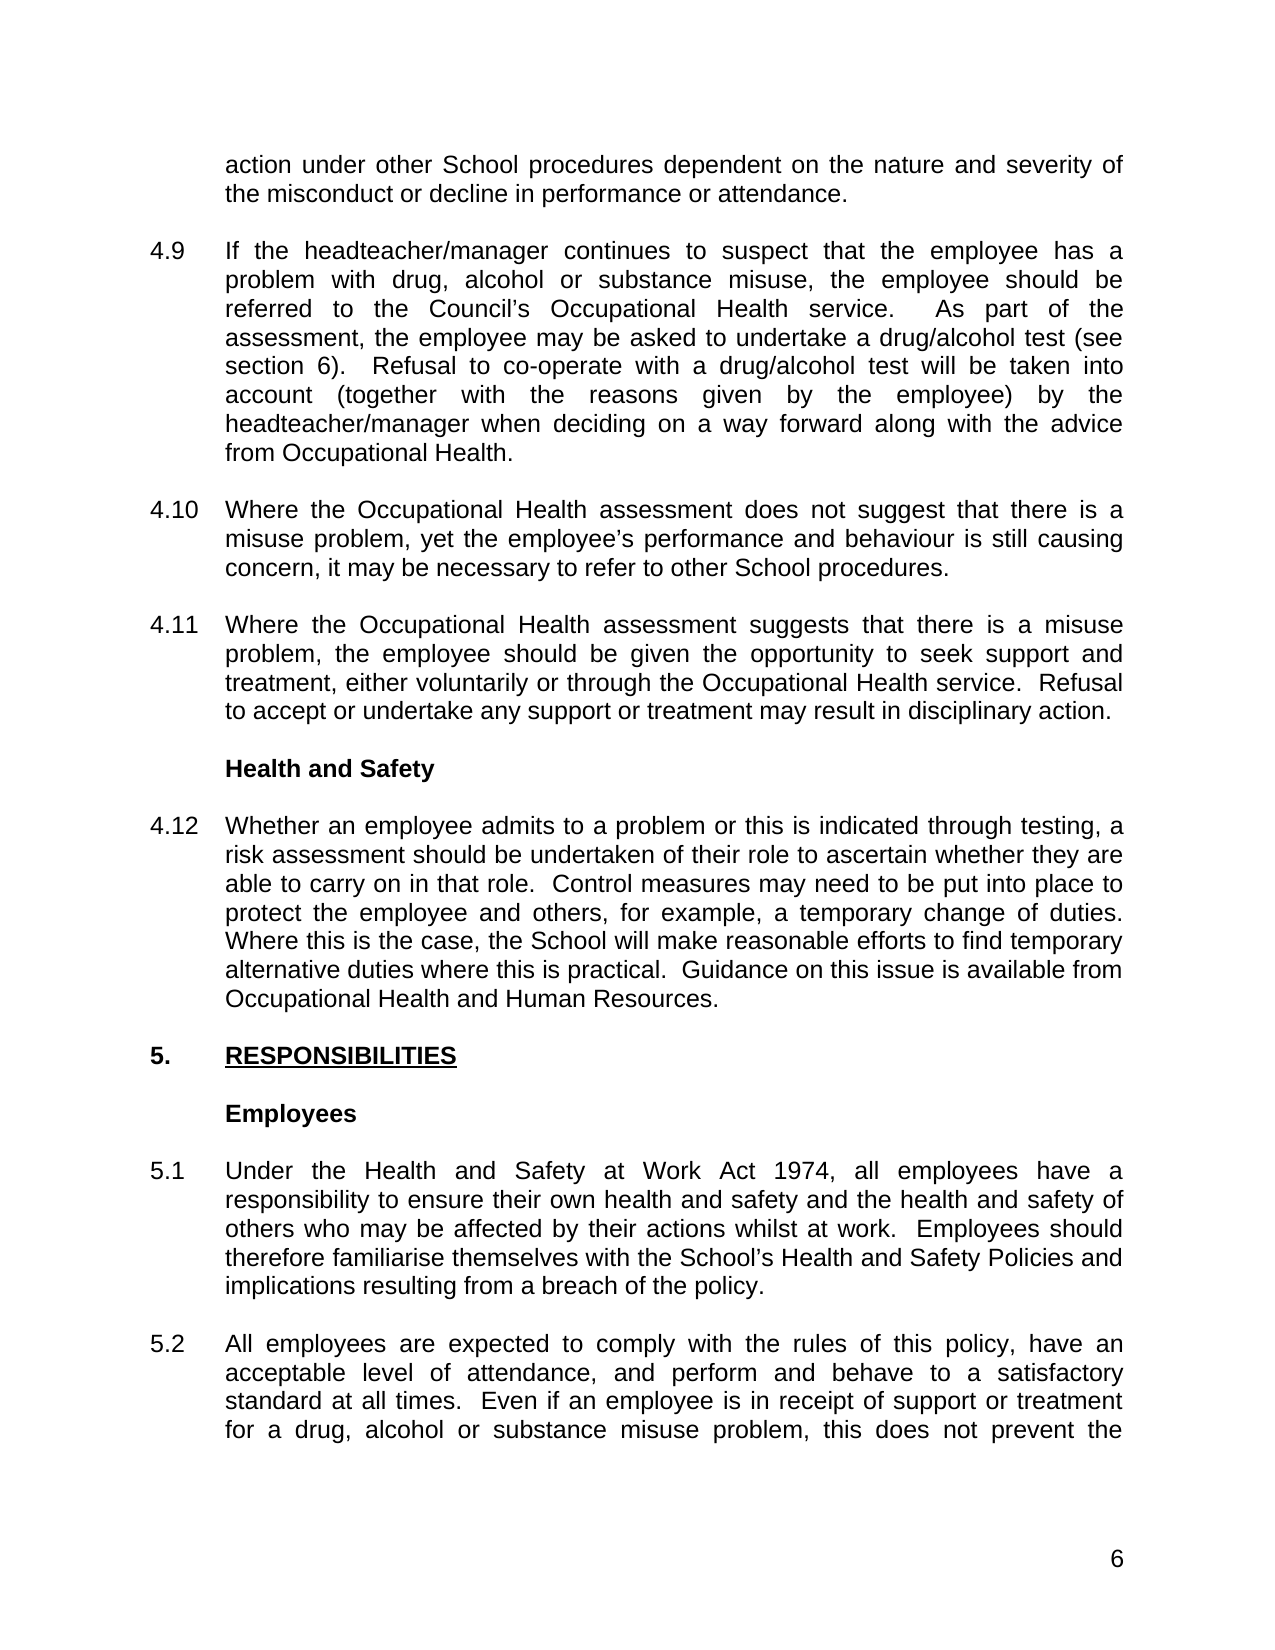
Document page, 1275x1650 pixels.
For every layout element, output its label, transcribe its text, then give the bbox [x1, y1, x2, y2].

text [150, 150, 1125, 207]
text 5.1 Under the Health and Safety at Work Act 1974, all employees have a responsibility to ensure their own health and safety and the health and safety of others who may be affected by their actions whilst at work. Employees should therefore familiarise themselves with the School’s Health and Safety Policies and implications resulting from a breach of the policy. [150, 1156, 1125, 1300]
text 4.9 If the headteacher/manager continues to suspect that the employee has a problem with drug, alcohol or substance misuse, the employee should be referred to the Council’s Occupational Health service. As part of the assessment, the employee may be asked to undertake a drug/alcohol test (see section 6). Refusal to co-operate with a drug/alcohol test will be taken into account (together with the reasons given by the employee) by the headteacher/manager when deciding on a way forward along with the advice from Occupational Health. [150, 236, 1125, 466]
text 4.10 Where the Occupational Health assessment does not suggest that there is a misuse problem, yet the employee’s performance and behaviour is still causing concern, it may be necessary to refer to other School procedures. [150, 495, 1125, 581]
text 4.12 Whether an employee admits to a problem or this is indicated through testing, a risk assessment should be undertaken of their role to ascertain whether they are able to carry on in that role. Control measures may need to be put into place to protect the employee and others, for example, a temporary change of duties. Where this is the case, the School will make reasonable efforts to find temporary alternative duties where this is practical. Guidance on this issue is available from Occupational Health and Human Resources. [150, 811, 1125, 1012]
text 5. RESPONSIBILITIES [150, 1041, 1125, 1070]
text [150, 1329, 1125, 1444]
text 4.11 Where the Occupational Health assessment suggests that there is a misuse problem, the employee should be given the opportunity to seek support and treatment, either voluntarily or through the Occupational Health service. Refusal to accept or undertake any support or treatment may result in disciplinary action. [150, 610, 1125, 725]
text Employees [150, 1099, 1125, 1127]
text Health and Safety [225, 754, 1125, 782]
